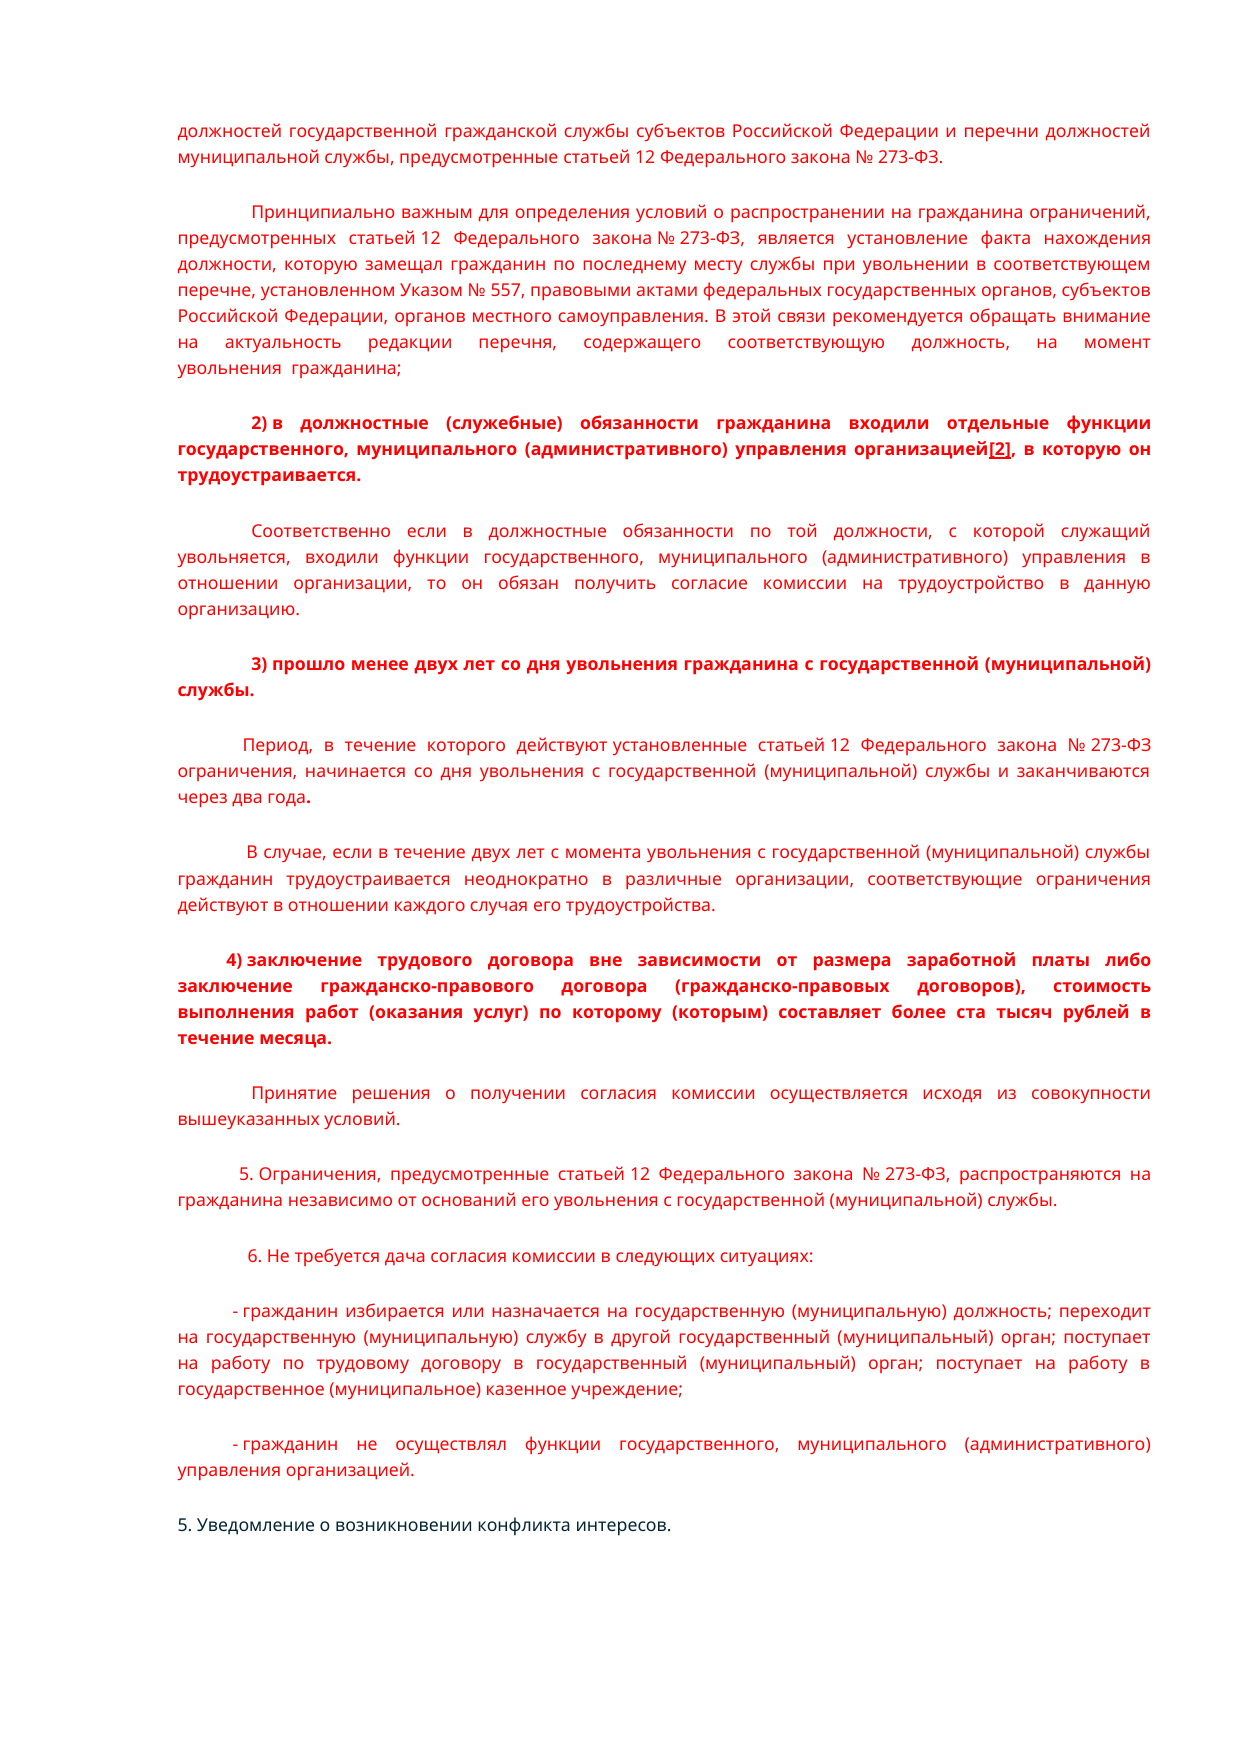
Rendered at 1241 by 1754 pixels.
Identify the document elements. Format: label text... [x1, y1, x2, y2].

text Период, в течение которого действуют установленные статьей 12 Федерального закона № 273-ФЗ ограничения, начинается со дня увольнения с государственной (муниципальной) службы и заканчиваются через два года. [177, 733, 1152, 809]
text Соответственно если в должностные обязанности по той должности, с которой служащий увольняется, входили функции государственного, муниципального (административного) управления в отношении организации, то он обязан получить согласие комиссии на трудоустройство в данную организацию. [177, 518, 1152, 620]
text - гражданин не осуществлял функции государственного, муниципального (административного) управления организацией. [177, 1432, 1152, 1482]
text 5. Уведомление о возникновении конфликта интересов. [177, 1513, 1152, 1537]
text 6. Не требуется дача согласия комиссии в следующих ситуациях: [177, 1243, 1152, 1267]
text 5. Ограничения, предусмотренные статьей 12 Федерального закона № 273-ФЗ, распространяются на гражданина независимо от оснований его увольнения с государственной (муниципальной) службы. [177, 1162, 1152, 1212]
text - гражданин избирается или назначается на государственную (муниципальную) должность; переходит на государственную (муниципальную) службу в другой государственный (муниципальный) орган; поступает на работу по трудовому договору в государственный (муниципальный) орган; поступает на работу в государственное (муниципальное) казенное учреждение; [177, 1298, 1152, 1401]
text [177, 118, 1152, 168]
text 4) заключение трудового договора вне зависимости от размера заработной платы либо заключение гражданско-правового договора (гражданско-правовых договоров), стоимость выполнения работ (оказания услуг) по которому (которым) составляет более ста тысяч рублей в течение месяца. [177, 947, 1152, 1049]
text В случае, если в течение двух лет с момента увольнения с государственной (муниципальной) службы гражданин трудоустраивается неоднократно в различные организации, соответствующие ограничения действуют в отношении каждого случая его трудоустройства. [177, 840, 1152, 916]
text 3) прошло менее двух лет со дня увольнения гражданина с государственной (муниципальной) службы. [177, 651, 1152, 702]
text Принятие решения о получении согласия комиссии осуществляется исходя из совокупности вышеуказанных условий. [177, 1081, 1152, 1131]
text Принципиально важным для определения условий о распространении на гражданина ограничений, предусмотренных статьей 12 Федерального закона № 273-ФЗ, является установление факта нахождения должности, которую замещал гражданин по последнему месту службы при увольнении в соответствующем перечне, установленном Указом № 557, правовыми актами федеральных государственных органов, субъектов Российской Федерации, органов местного самоуправления. В этой связи рекомендуется обращать внимание на актуальность редакции перечня, содержащего соответствующую должность, на момент увольнения гражданина; [177, 199, 1152, 380]
text 2) в должностные (служебные) обязанности гражданина входили отдельные функции государственного, муниципального (административного) управления организацией[2], в которую он трудоустраивается. [177, 411, 1152, 487]
